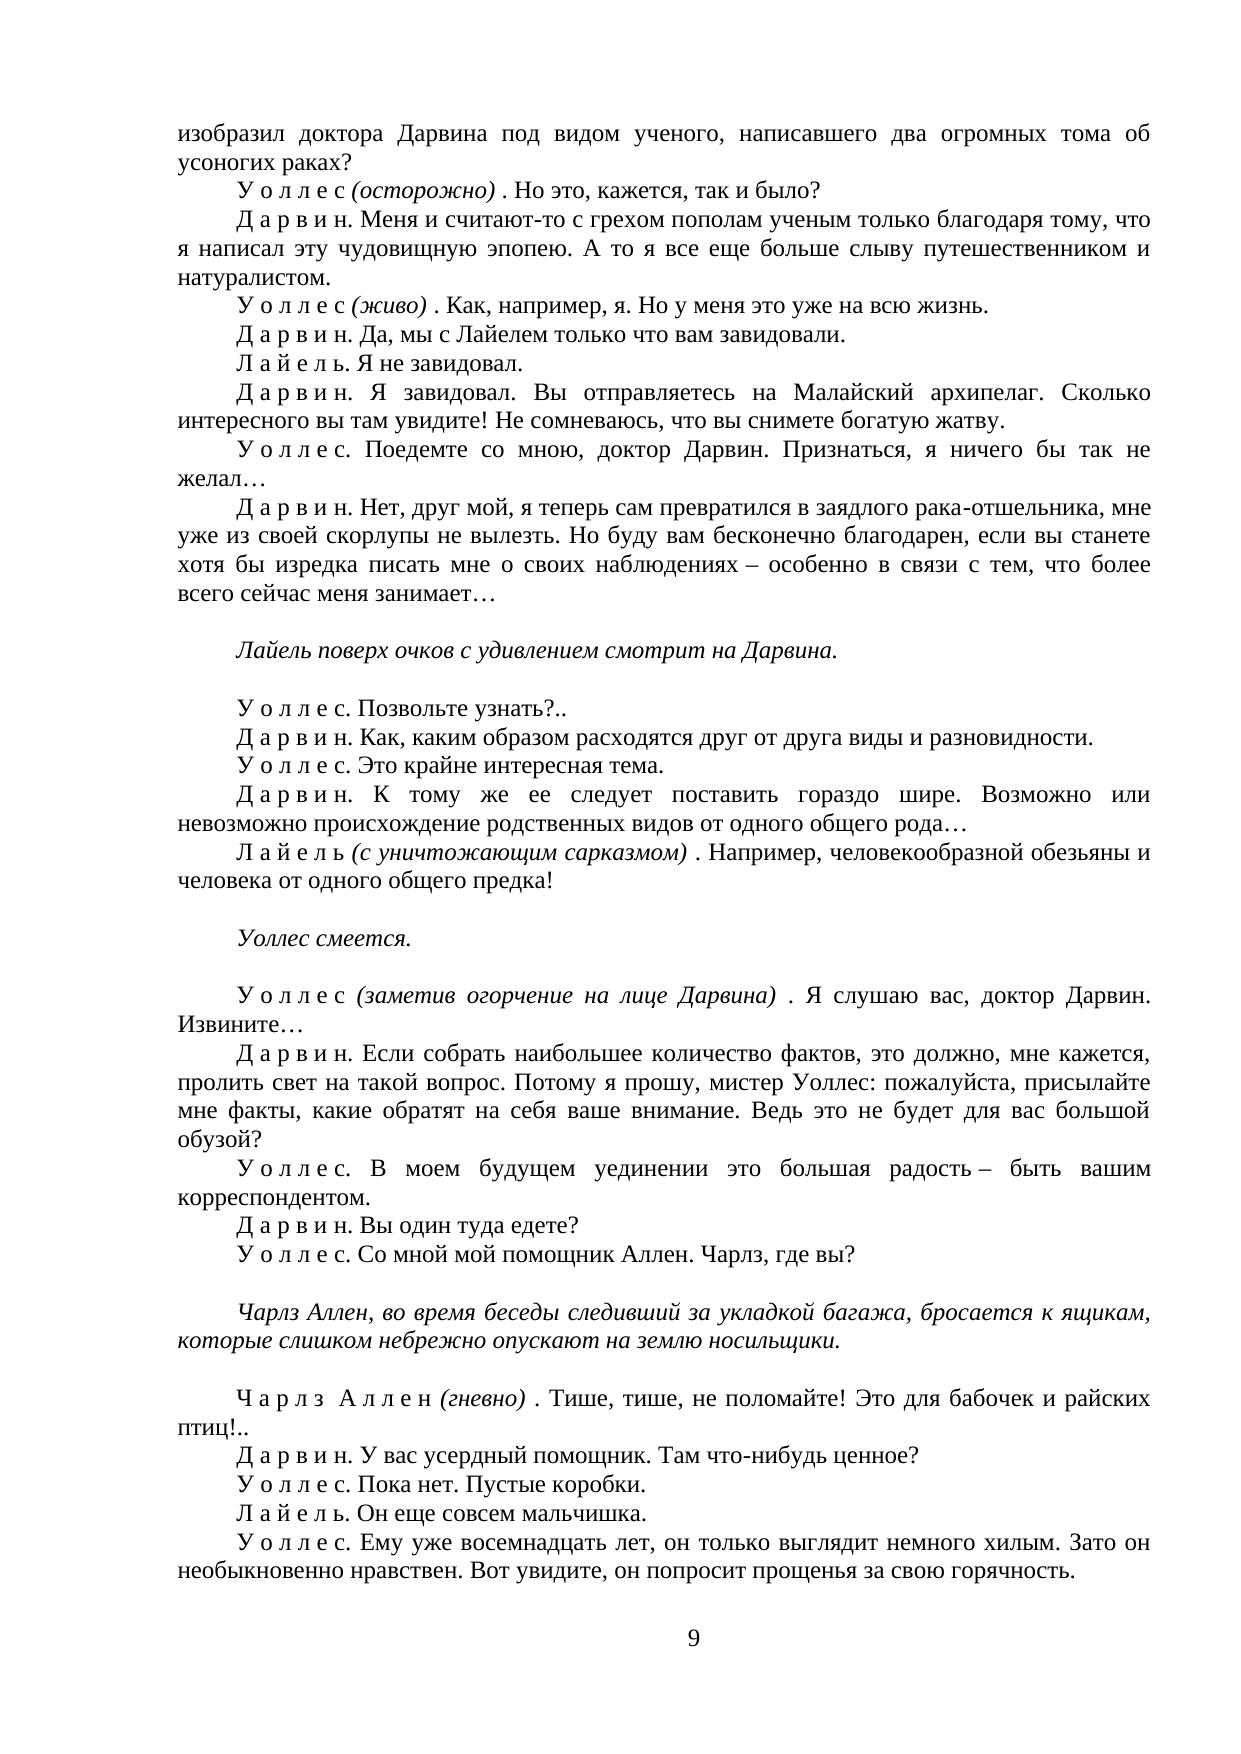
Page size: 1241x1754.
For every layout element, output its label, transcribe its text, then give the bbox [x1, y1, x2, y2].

text Д а р в и н. Меня и считают-то с грехом пополам ученым только благодаря тому, что я написал эту чудовищную эпопею. А то я все еще больше слыву путешественником и натуралистом. [177, 204, 1152, 291]
text У о л л е с. Это крайне интересная тема. [177, 751, 1152, 779]
text Л а й е л ь. Он еще совсем мальчишка. [177, 1498, 1152, 1527]
text Д а р в и н. Как, каким образом расходятся друг от друга виды и разновидности. [177, 722, 1152, 751]
text У о л л е с. В моем будущем уединении это большая радость – быть вашим корреспондентом. [177, 1153, 1152, 1211]
text Д а р в и н. Вы один туда едете? [177, 1211, 1152, 1239]
text У о л л е с. Пока нет. Пустые коробки. [177, 1469, 1152, 1498]
text Д а р в и н. Я завидовал. Вы отправляетесь на Малайский архипелаг. Сколько интересного вы там увидите! Не сомневаюсь, что вы снимете богатую жатву. [177, 377, 1152, 434]
text Л а й е л ь (с уничтожающим сарказмом) . Например, человекообразной обезьяны и человека от одного общего предка! [177, 837, 1152, 894]
text У о л л е с (живо) . Как, например, я. Но у меня это уже на всю жизнь. [177, 291, 1152, 319]
text Чарлз Аллен, во время беседы следивший за укладкой багажа, бросается к ящикам, которые слишком небрежно опускают на землю носильщики. [177, 1297, 1152, 1354]
text У о л л е с. Поедемте со мною, доктор Дарвин. Признаться, я ничего бы так не желал… [177, 434, 1152, 492]
text У о л л е с. Позвольте узнать?.. [177, 693, 1152, 722]
text Д а р в и н. Нет, друг мой, я теперь сам превратился в заядлого рака-отшельника, мне уже из своей скорлупы не вылезть. Но буду вам бесконечно благодарен, если вы станете хотя бы изредка писать мне о своих наблюдениях – особенно в связи с тем, что более всего сейчас меня занимает… [177, 492, 1152, 607]
text Д а р в и н. К тому же ее следует поставить гораздо шире. Возможно или невозможно происхождение родственных видов от одного общего рода… [177, 779, 1152, 837]
text Л а й е л ь. Я не завидовал. [177, 348, 1152, 377]
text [177, 118, 1152, 176]
text Лайель поверх очков с удивлением смотрит на Дарвина. [177, 636, 1152, 664]
text У о л л е с (осторожно) . Но это, кажется, так и было? [177, 176, 1152, 204]
text У о л л е с (заметив огорчение на лице Дарвина) . Я слушаю вас, доктор Дарвин. Извините… [177, 981, 1152, 1038]
text Уоллес смеется. [177, 923, 1152, 952]
text У о л л е с. Со мной мой помощник Аллен. Чарлз, где вы? [177, 1239, 1152, 1268]
text Ч а р л з А л л е н (гневно) . Тише, тише, не поломайте! Это для бабочек и райских птиц!.. [177, 1383, 1152, 1441]
text У о л л е с. Ему уже восемнадцать лет, он только выглядит немного хилым. Зато он необыкновенно нравствен. Вот увидите, он попросит прощенья за свою горячность. [177, 1527, 1152, 1584]
text Д а р в и н. У вас усердный помощник. Там что-нибудь ценное? [177, 1441, 1152, 1469]
text Д а р в и н. Да, мы с Лайелем только что вам завидовали. [177, 319, 1152, 348]
text Д а р в и н. Если собрать наибольшее количество фактов, это должно, мне кажется, пролить свет на такой вопрос. Потому я прошу, мистер Уоллес: пожалуйста, присылайте мне факты, какие обратят на себя ваше внимание. Ведь это не будет для вас большой обузой? [177, 1038, 1152, 1153]
